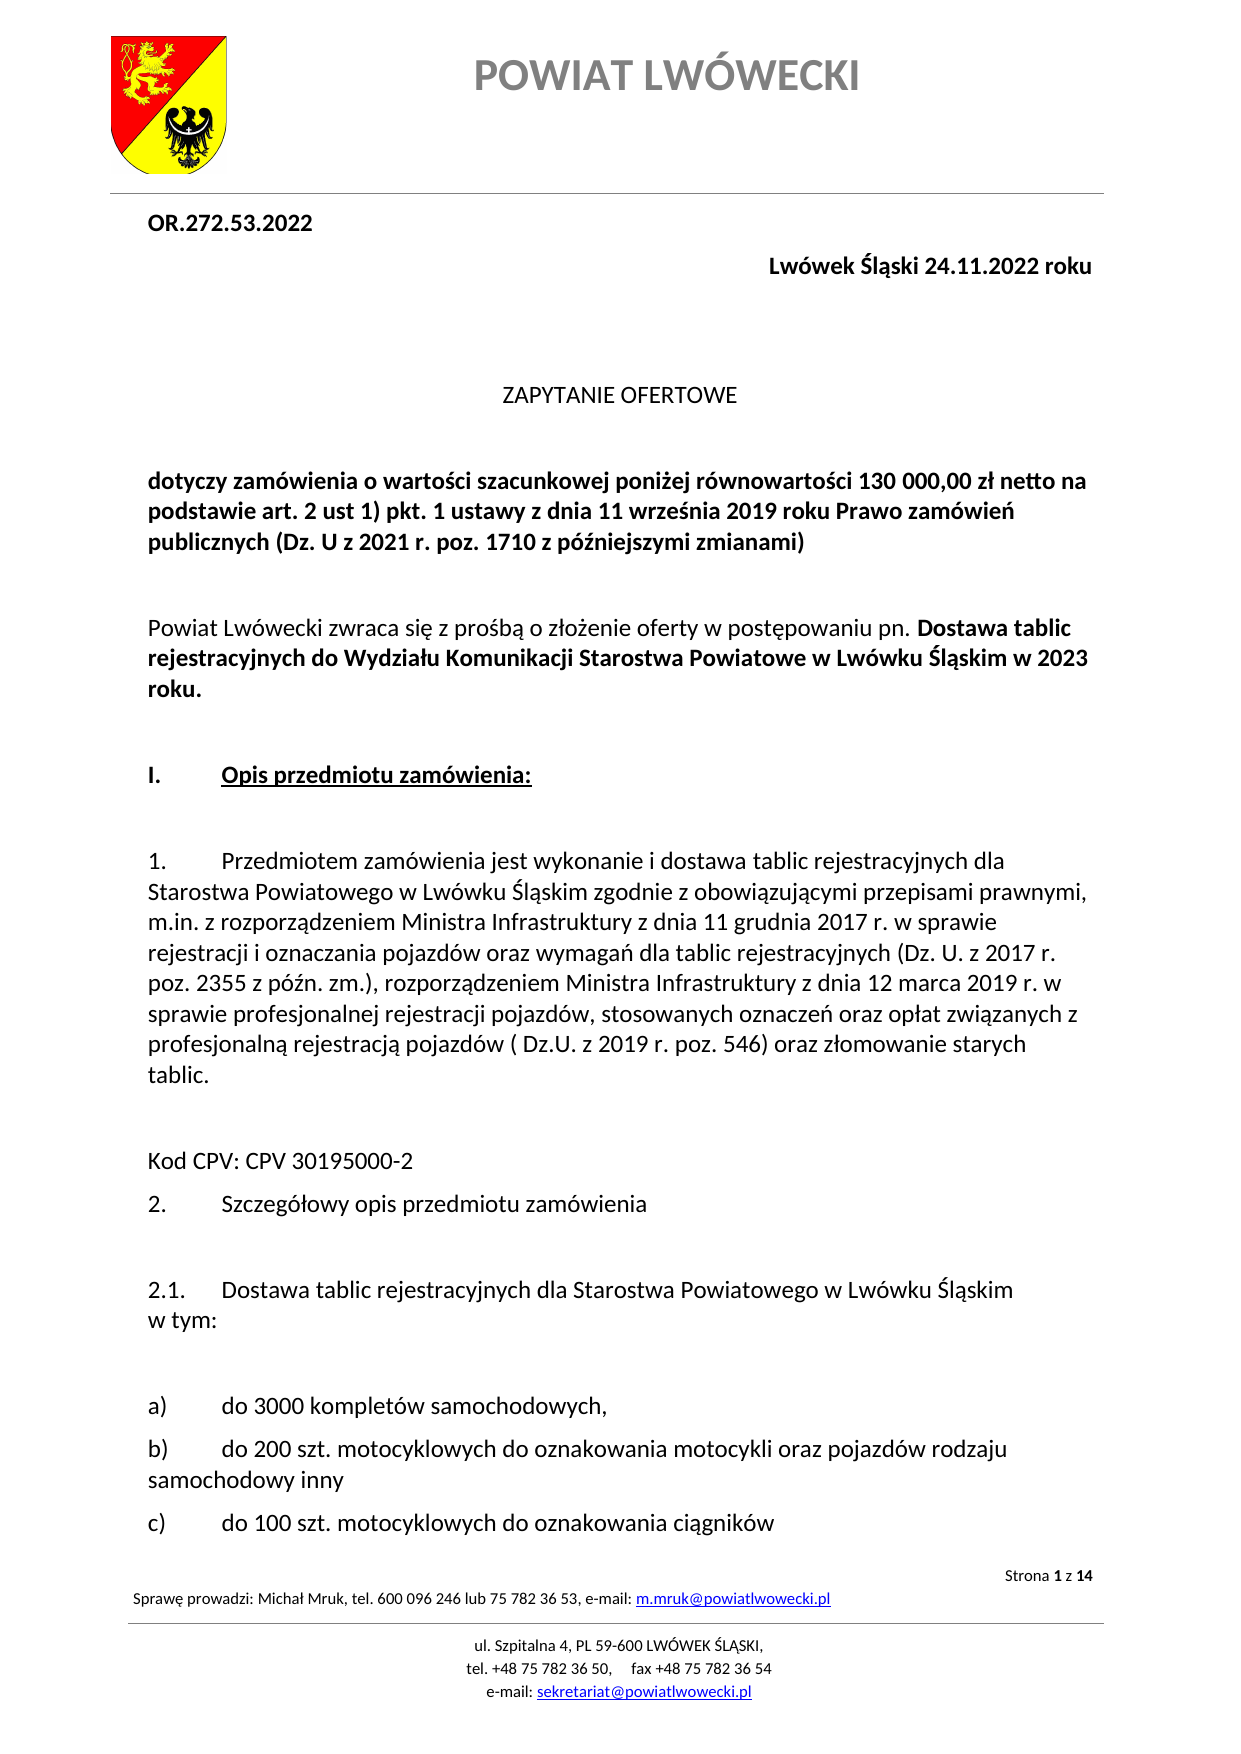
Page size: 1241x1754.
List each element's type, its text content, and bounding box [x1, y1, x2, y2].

list Dostawa tablic rejestracyjnych dla Starostwa Powiatowego w Lwówku Śląskim w tym: [148, 1274, 1093, 1335]
text b) do 200 szt. motocyklowych do oznakowania motocykli oraz pojazdów rodzaju samochodowy inny [148, 1433, 1093, 1494]
text dotyczy zamówienia o wartości szacunkowej poniżej równowartości 130 000,00 zł netto na podstawie art. 2 ust 1) pkt. 1 ustawy z dnia 11 września 2019 roku Prawo zamówień publicznych (Dz. U z 2021 r. poz. 1710 z późniejszymi zmianami) [148, 465, 1093, 556]
list Opis przedmiotu zamówienia: [148, 759, 1093, 789]
list Przedmiotem zamówienia jest wykonanie i dostawa tablic rejestracyjnych dla Starostwa Powiatowego w Lwówku Śląskim zgodnie z obowiązującymi przepisami prawnymi, m.in. z rozporządzeniem Ministra Infrastruktury z dnia 11 grudnia 2017 r. w sprawie rejestracji i oznaczania pojazdów oraz wymagań dla tablic rejestracyjnych (Dz. U. z 2017 r. poz. 2355 z późn. zm.), rozporządzeniem Ministra Infrastruktury z dnia 12 marca 2019 r. w sprawie profesjonalnej rejestracji pojazdów, stosowanych oznaczeń oraz opłat związanych z profesjonalną rejestracją pojazdów ( Dz.U. z 2019 r. poz. 546) oraz złomowanie starych tablic. [148, 845, 1093, 1089]
text Lwówek Śląski 24.11.2022 roku [148, 250, 1093, 280]
text a) do 3000 kompletów samochodowych, [148, 1390, 1093, 1421]
text Kod CPV: CPV 30195000-2 [148, 1145, 1093, 1175]
list Szczegółowy opis przedmiotu zamówienia [148, 1188, 1093, 1218]
text ZAPYTANIE OFERTOWE [148, 379, 1093, 409]
picture [111, 36, 227, 174]
text OR.272.53.2022 [148, 207, 1093, 237]
text c) do 100 szt. motocyklowych do oznakowania ciągników [148, 1507, 1093, 1537]
text Powiat Lwówecki zwraca się z prośbą o złożenie oferty w postępowaniu pn. Dostawa tablic rejestracyjnych do Wydziału Komunikacji Starostwa Powiatowe w Lwówku Śląskim w 2023 roku. [148, 612, 1093, 703]
